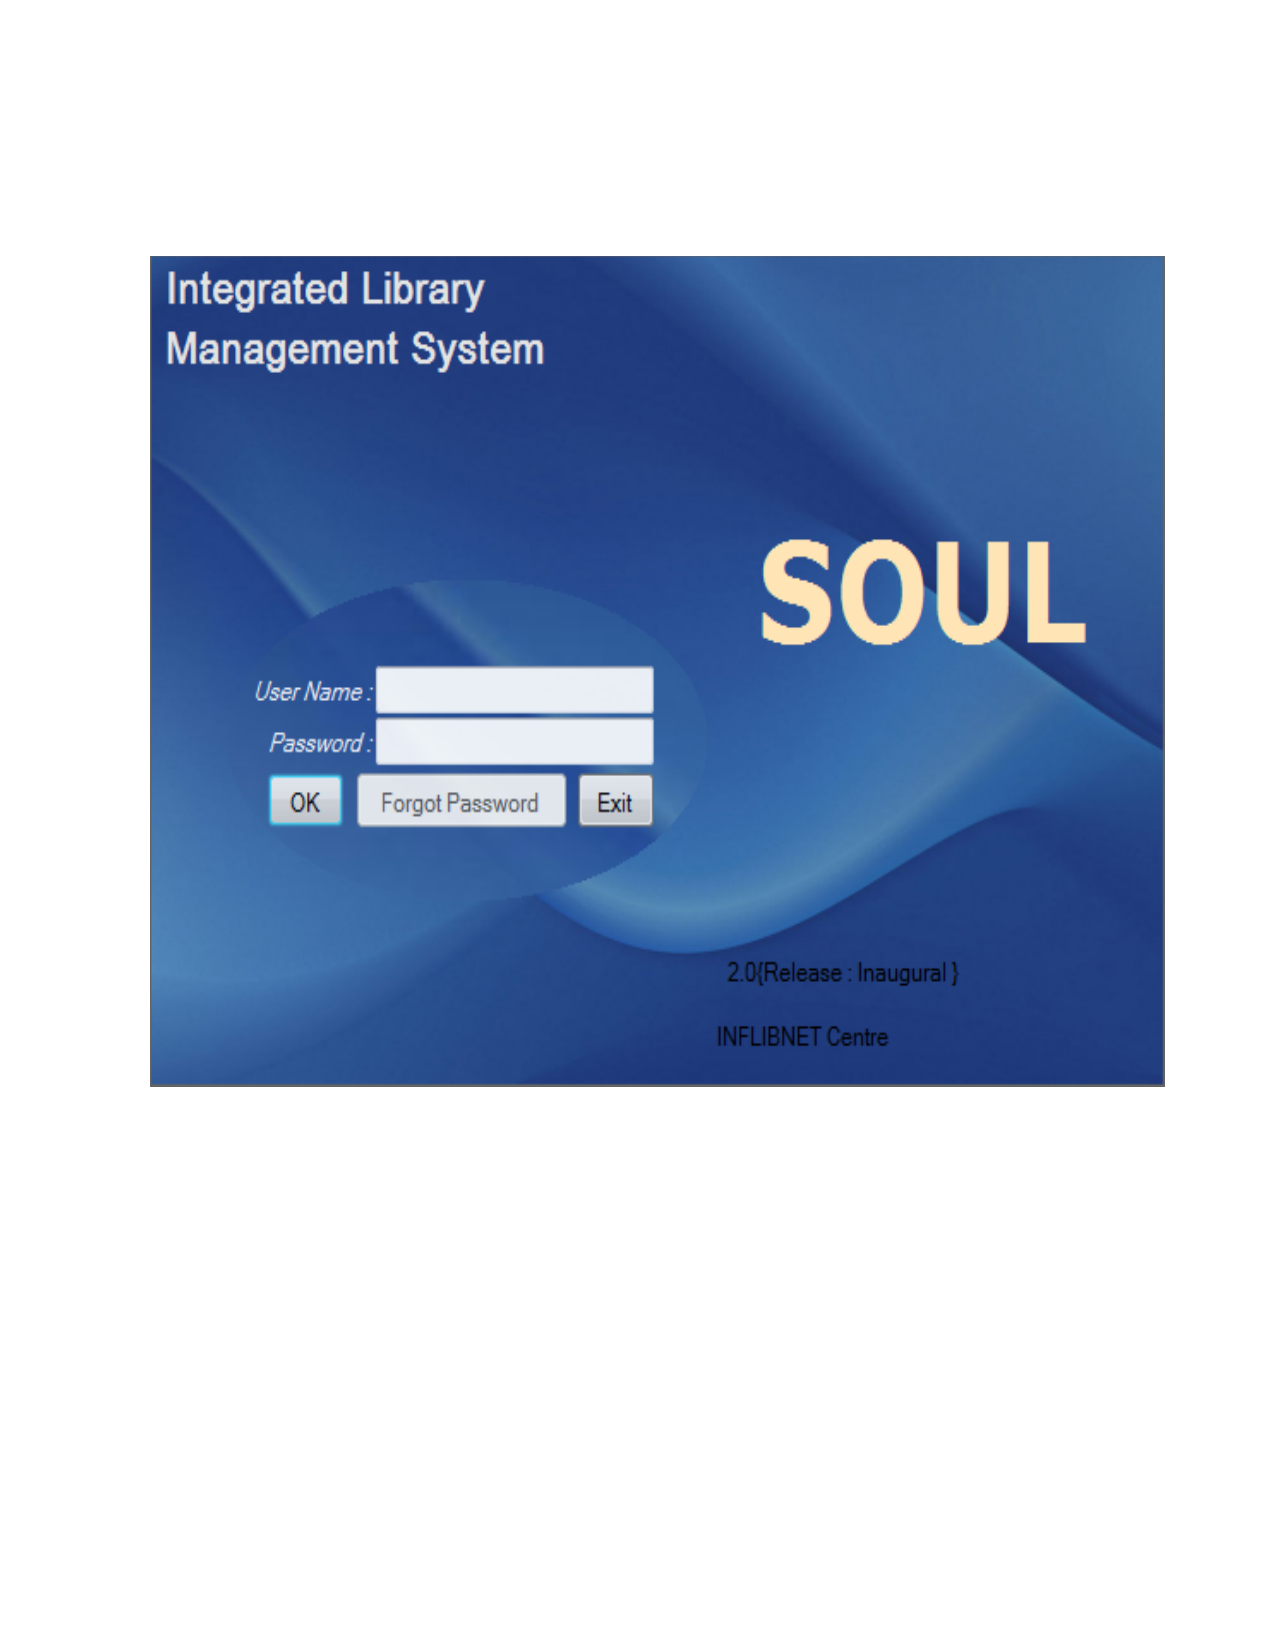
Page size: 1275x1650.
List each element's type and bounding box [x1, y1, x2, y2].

picture [150, 256, 1165, 1087]
